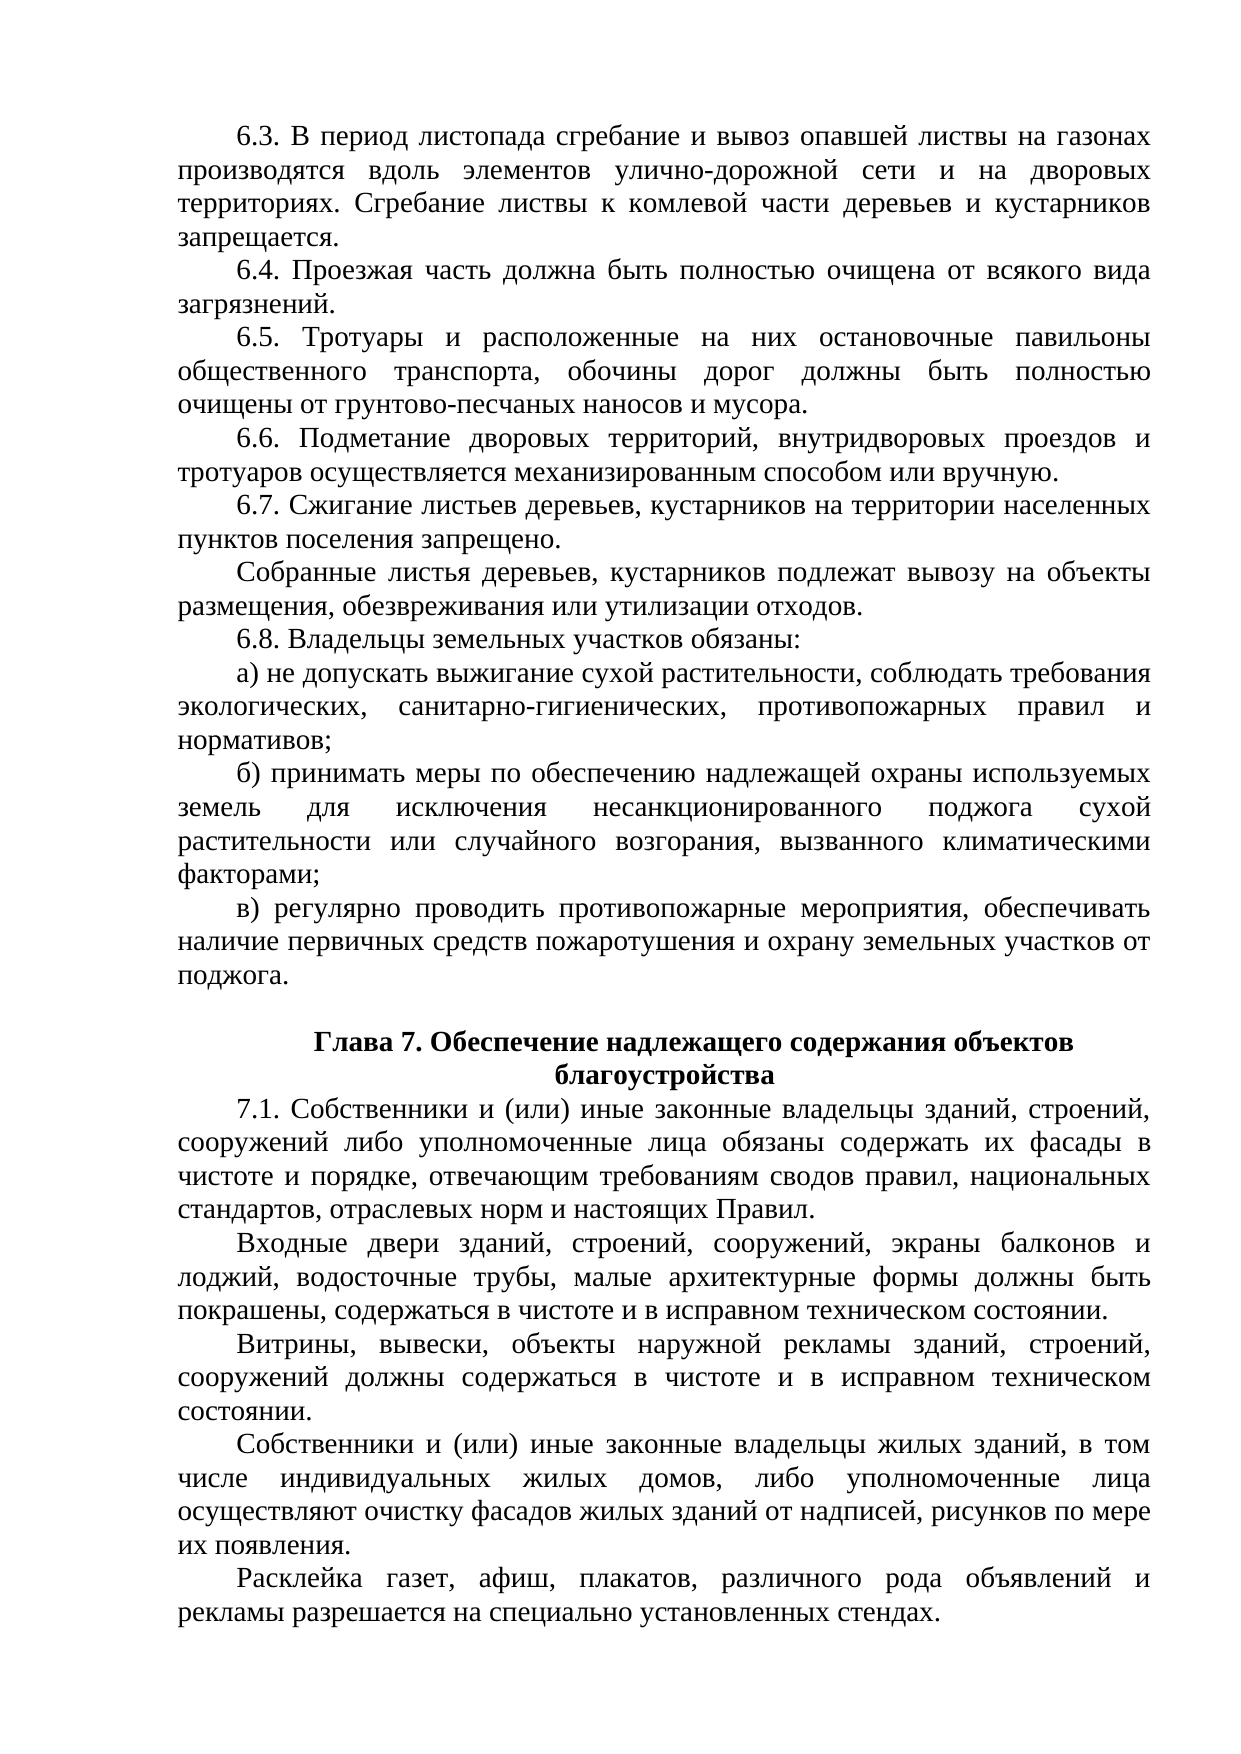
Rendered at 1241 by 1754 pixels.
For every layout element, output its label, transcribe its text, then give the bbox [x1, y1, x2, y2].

text Глава 7. Обеспечение надлежащего содержания объектов благоустройства [177, 1024, 1152, 1091]
text 6.5. Тротуары и расположенные на них остановочные павильоны общественного транспорта, обочины дорог должны быть полностью очищены от грунтово-песчаных наносов и мусора. [177, 319, 1152, 420]
text 6.8. Владельцы земельных участков обязаны: [177, 621, 1152, 655]
text 6.7. Сжигание листьев деревьев, кустарников на территории населенных пунктов поселения запрещено. [177, 487, 1152, 554]
text Расклейка газет, афиш, плакатов, различного рода объявлений и рекламы разрешается на специально установленных стендах. [177, 1561, 1152, 1628]
text 6.4. Проезжая часть должна быть полностью очищена от всякого вида загрязнений. [177, 252, 1152, 319]
text Витрины, вывески, объекты наружной рекламы зданий, строений, сооружений должны содержаться в чистоте и в исправном техническом состоянии. [177, 1326, 1152, 1426]
text 6.6. Подметание дворовых территорий, внутридворовых проездов и тротуаров осуществляется механизированным способом или вручную. [177, 420, 1152, 487]
text а) не допускать выжигание сухой растительности, соблюдать требования экологических, санитарно-гигиенических, противопожарных правил и нормативов; [177, 655, 1152, 756]
text 6.3. В период листопада сгребание и вывоз опавшей листвы на газонах производятся вдоль элементов улично-дорожной сети и на дворовых территориях. Сгребание листвы к комлевой части деревьев и кустарников запрещается. [177, 118, 1152, 252]
text в) регулярно проводить противопожарные мероприятия, обеспечивать наличие первичных средств пожаротушения и охрану земельных участков от поджога. [177, 890, 1152, 990]
text Собственники и (или) иные законные владельцы жилых зданий, в том числе индивидуальных жилых домов, либо уполномоченные лица осуществляют очистку фасадов жилых зданий от надписей, рисунков по мере их появления. [177, 1426, 1152, 1561]
text Собранные листья деревьев, кустарников подлежат вывозу на объекты размещения, обезвреживания или утилизации отходов. [177, 554, 1152, 621]
text б) принимать меры по обеспечению надлежащей охраны используемых земель для исключения несанкционированного поджога сухой растительности или случайного возгорания, вызванного климатическими факторами; [177, 756, 1152, 890]
text 7.1. Собственники и (или) иные законные владельцы зданий, строений, сооружений либо уполномоченные лица обязаны содержать их фасады в чистоте и порядке, отвечающим требованиям сводов правил, национальных стандартов, отраслевых норм и настоящих Правил. [177, 1091, 1152, 1225]
text Входные двери зданий, строений, сооружений, экраны балконов и лоджий, водосточные трубы, малые архитектурные формы должны быть покрашены, содержаться в чистоте и в исправном техническом состоянии. [177, 1225, 1152, 1326]
